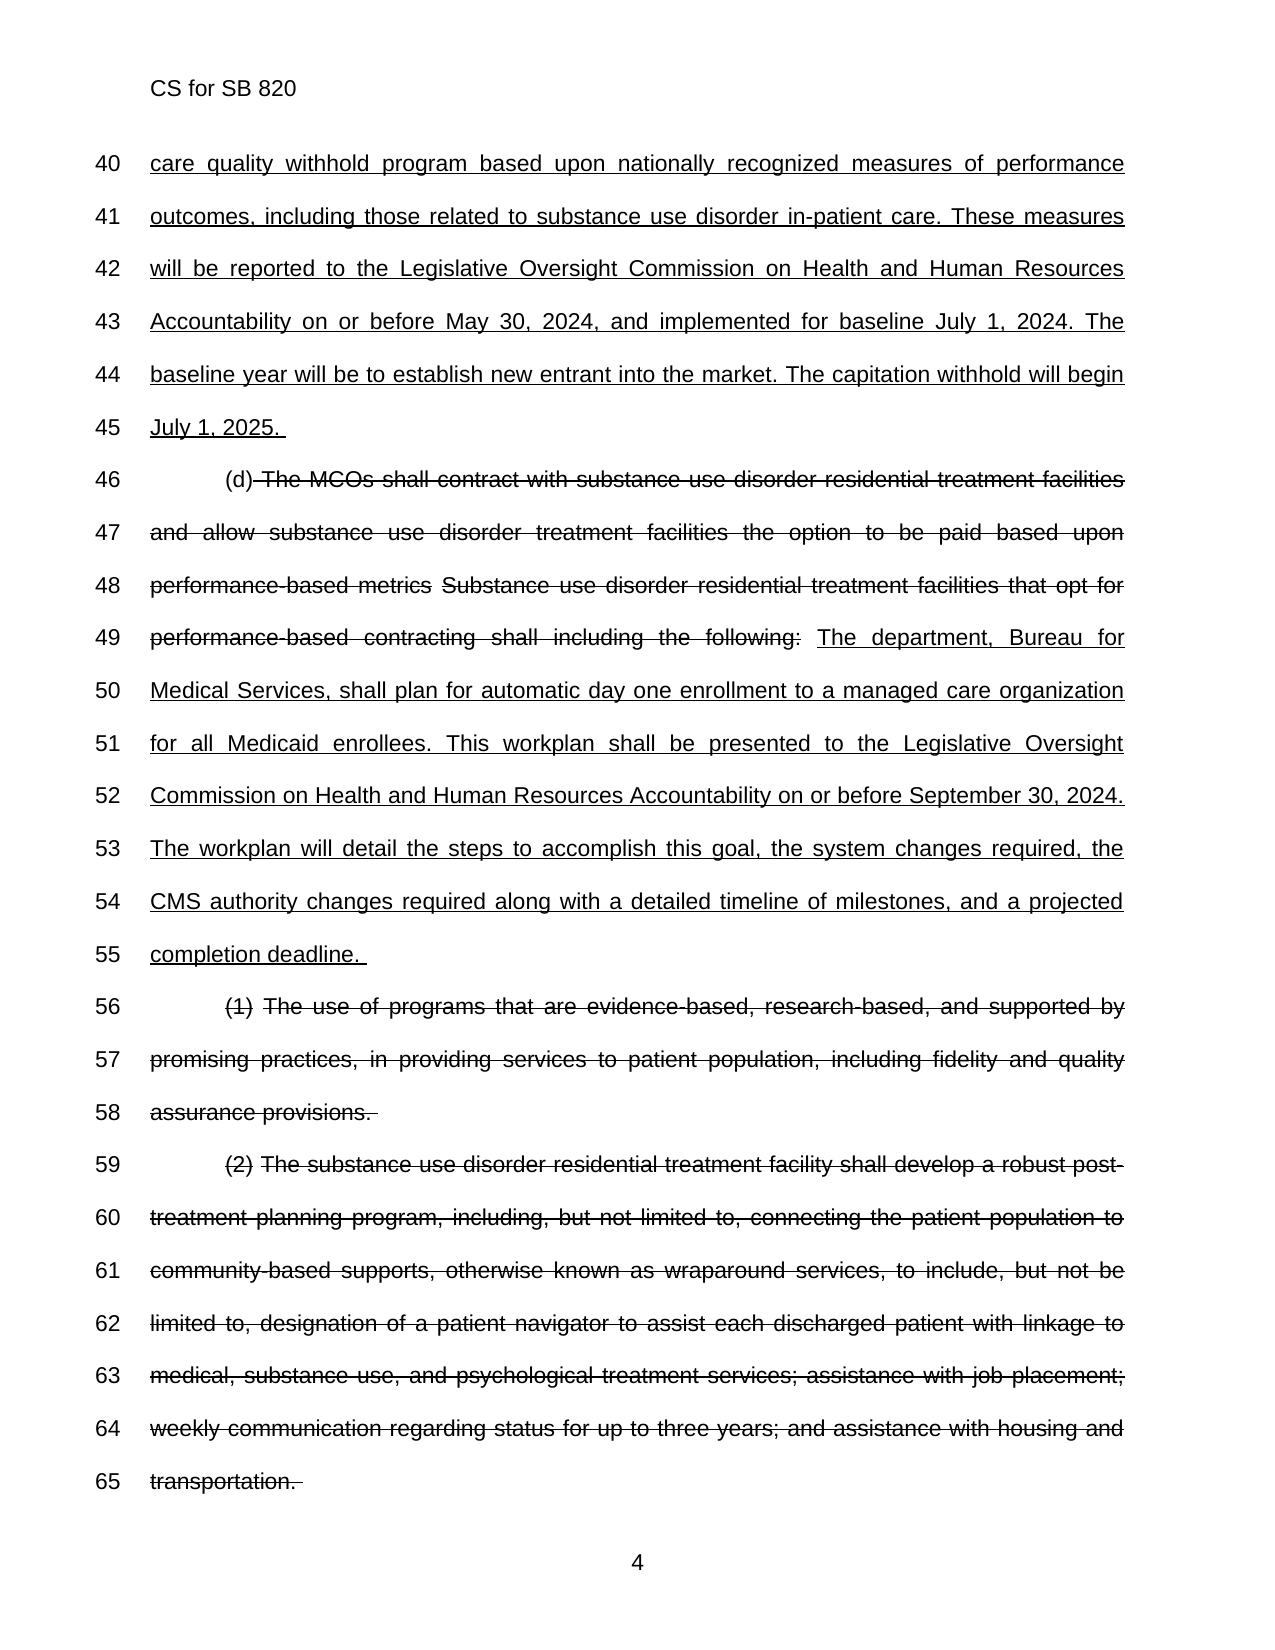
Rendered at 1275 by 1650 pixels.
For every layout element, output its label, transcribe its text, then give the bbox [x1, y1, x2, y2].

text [150, 150, 1125, 173]
text (1) The use of programs that are evidence-based, research-based, and supported by promising practices, in providing services to patient population, including fidelity and quality assurance provisions. [150, 993, 1125, 1060]
text (2) The substance use disorder residential treatment facility shall develop a robust post-treatment planning program, including, but not limited to, connecting the patient population to community-based supports, otherwise known as wraparound services, to include, but not be limited to, designation of a patient navigator to assist each discharged patient with linkage to medical, substance use, and psychological treatment services; assistance with job placement; weekly communication regarding status for up to three years; and assistance with housing and transportation. [150, 1272, 1125, 1324]
text (d) The MCOs shall contract with substance use disorder residential treatment facilities and allow substance use disorder treatment facilities the option to be paid based upon performance-based metrics Substance use disorder residential treatment facilities that opt for performance-based contracting shall including the following: The department, Bureau for Medical Services, shall plan for automatic day one enrollment to a managed care organization for all Medicaid enrollees. This workplan shall be presented to the Legislative Oversight Commission on Health and Human Resources Accountability on or before September 30, 2024. The workplan will detail the steps to accomplish this goal, the system changes required, the CMS authority changes required along with a detailed timeline of milestones, and a projected completion deadline. [150, 466, 1125, 700]
text (1) The use of programs that are evidence-based, research-based, and supported by promising practices, in providing services to patient population, including fidelity and quality assurance provisions. [150, 1061, 1125, 1125]
text (2) The substance use disorder residential treatment facility shall develop a robust post-treatment planning program, including, but not limited to, connecting the patient population to community-based supports, otherwise known as wraparound services, to include, but not be limited to, designation of a patient navigator to assist each discharged patient with linkage to medical, substance use, and psychological treatment services; assistance with job placement; weekly communication regarding status for up to three years; and assistance with housing and transportation. [150, 1325, 1125, 1376]
text (2) The substance use disorder residential treatment facility shall develop a robust post-treatment planning program, including, but not limited to, connecting the patient population to community-based supports, otherwise known as wraparound services, to include, but not be limited to, designation of a patient navigator to assist each discharged patient with linkage to medical, substance use, and psychological treatment services; assistance with job placement; weekly communication regarding status for up to three years; and assistance with housing and transportation. [150, 1151, 1125, 1271]
text (2) The substance use disorder residential treatment facility shall develop a robust post-treatment planning program, including, but not limited to, connecting the patient population to community-based supports, otherwise known as wraparound services, to include, but not be limited to, designation of a patient navigator to assist each discharged patient with linkage to medical, substance use, and psychological treatment services; assistance with job placement; weekly communication regarding status for up to three years; and assistance with housing and transportation. [150, 1378, 1125, 1494]
text (d) The MCOs shall contract with substance use disorder residential treatment facilities and allow substance use disorder treatment facilities the option to be paid based upon performance-based metrics Substance use disorder residential treatment facilities that opt for performance-based contracting shall including the following: The department, Bureau for Medical Services, shall plan for automatic day one enrollment to a managed care organization for all Medicaid enrollees. This workplan shall be presented to the Legislative Oversight Commission on Health and Human Resources Accountability on or before September 30, 2024. The workplan will detail the steps to accomplish this goal, the system changes required, the CMS authority changes required along with a detailed timeline of milestones, and a projected completion deadline. [150, 701, 1125, 805]
text (d) The MCOs shall contract with substance use disorder residential treatment facilities and allow substance use disorder treatment facilities the option to be paid based upon performance-based metrics Substance use disorder residential treatment facilities that opt for performance-based contracting shall including the following: The department, Bureau for Medical Services, shall plan for automatic day one enrollment to a managed care organization for all Medicaid enrollees. This workplan shall be presented to the Legislative Oversight Commission on Health and Human Resources Accountability on or before September 30, 2024. The workplan will detail the steps to accomplish this goal, the system changes required, the CMS authority changes required along with a detailed timeline of milestones, and a projected completion deadline. [150, 806, 1125, 967]
